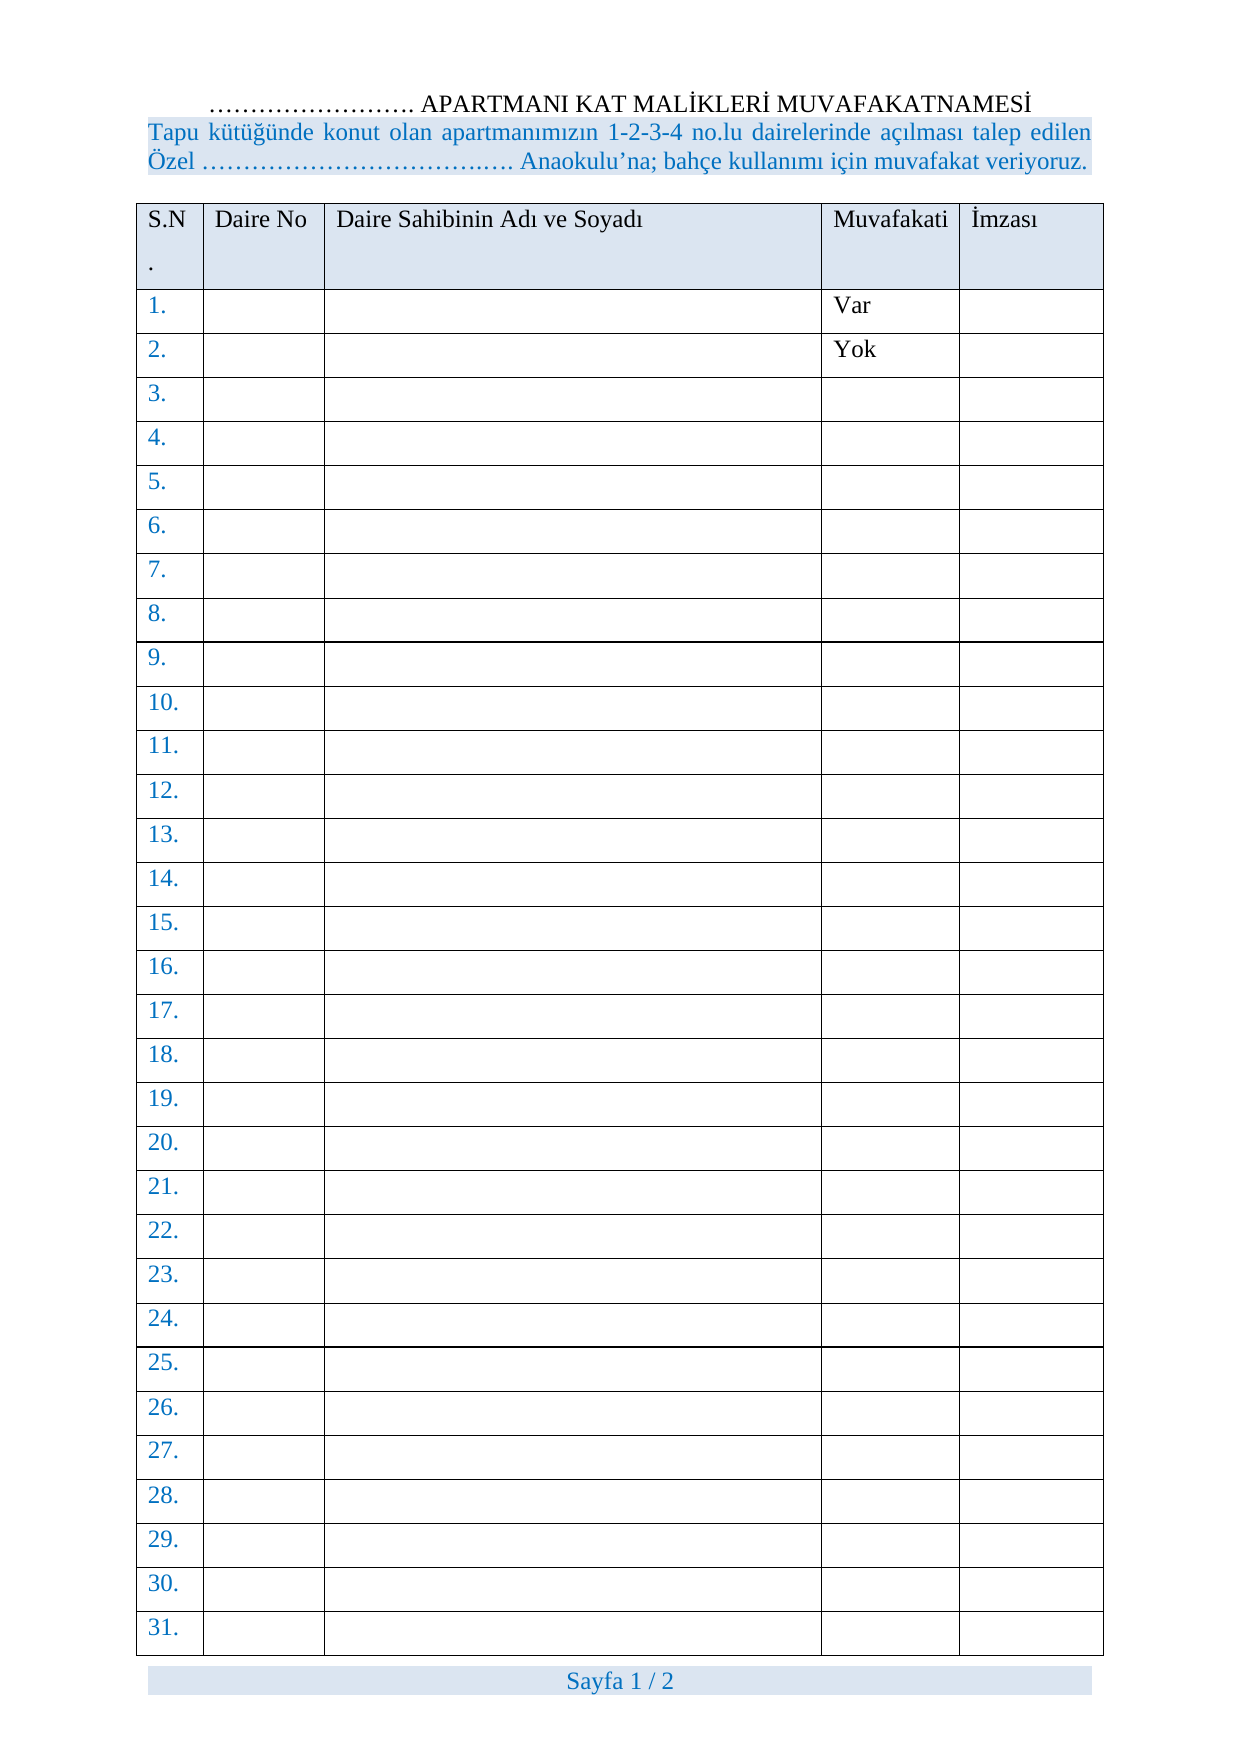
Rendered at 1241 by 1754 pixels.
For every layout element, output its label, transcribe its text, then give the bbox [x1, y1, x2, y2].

table_cell [137, 510, 203, 553]
table_cell [960, 1612, 1103, 1655]
table_cell [204, 907, 324, 950]
table_cell [137, 1171, 203, 1214]
table_cell [325, 1612, 821, 1655]
table_cell [822, 1259, 959, 1302]
table_cell [325, 775, 821, 818]
table_cell [325, 819, 821, 862]
table_cell [137, 951, 203, 994]
table_cell [325, 1304, 821, 1346]
table_cell [204, 731, 324, 774]
table_cell [960, 1304, 1103, 1346]
table_cell [822, 1436, 959, 1479]
table_cell [822, 510, 959, 553]
table_cell [137, 1304, 203, 1346]
table_cell [204, 951, 324, 994]
table_cell [960, 1215, 1103, 1258]
table_header Daire Sahibinin Adı ve Soyadı [325, 204, 821, 289]
table_cell [137, 995, 203, 1038]
table_cell [204, 510, 324, 553]
table_cell [960, 1392, 1103, 1434]
table_cell [325, 1171, 821, 1214]
table_cell [137, 334, 203, 377]
table_cell [325, 554, 821, 597]
table_cell [325, 1436, 821, 1479]
table_cell [204, 334, 324, 377]
table_cell [325, 599, 821, 641]
table_cell [822, 1039, 959, 1082]
table_cell [204, 378, 324, 421]
table_cell [960, 1259, 1103, 1302]
table_cell [822, 995, 959, 1038]
table_cell [822, 1480, 959, 1523]
table_cell [960, 995, 1103, 1038]
table_cell [960, 687, 1103, 729]
table_cell [137, 378, 203, 421]
table_cell [204, 290, 324, 333]
table_cell [325, 334, 821, 377]
table_cell [204, 1436, 324, 1479]
table_cell [325, 1480, 821, 1523]
table_cell [960, 1524, 1103, 1567]
table_cell [960, 863, 1103, 906]
table_cell [204, 1392, 324, 1434]
table_cell [325, 1127, 821, 1170]
table_cell [325, 1348, 821, 1391]
table_cell [325, 643, 821, 686]
table_cell [137, 1436, 203, 1479]
table_cell [325, 907, 821, 950]
table_cell [960, 1039, 1103, 1082]
table_cell [960, 1568, 1103, 1611]
table_cell [960, 643, 1103, 686]
table_cell [204, 819, 324, 862]
table_cell [960, 1436, 1103, 1479]
table_cell [325, 1392, 821, 1434]
table_cell [822, 1568, 959, 1611]
table_cell [325, 290, 821, 333]
table_cell [325, 378, 821, 421]
table_cell [204, 1083, 324, 1126]
table_cell [325, 1039, 821, 1082]
table_cell [137, 599, 203, 641]
table_cell [822, 1524, 959, 1567]
table_cell [137, 1392, 203, 1434]
table_cell [822, 599, 959, 641]
table_cell [204, 466, 324, 509]
table_cell Var [822, 290, 959, 333]
table_cell [137, 1039, 203, 1082]
table_cell [137, 1215, 203, 1258]
table_cell [204, 1259, 324, 1302]
table_cell [137, 1348, 203, 1391]
table_header S.N. [137, 204, 203, 289]
table_cell [137, 863, 203, 906]
table_cell [204, 687, 324, 729]
table_cell [204, 775, 324, 818]
table_cell [325, 951, 821, 994]
table_cell [137, 907, 203, 950]
table_cell [960, 466, 1103, 509]
table_cell [325, 731, 821, 774]
table_cell [960, 554, 1103, 597]
table_cell [960, 378, 1103, 421]
table_cell [204, 863, 324, 906]
table_cell [822, 907, 959, 950]
table_cell [137, 731, 203, 774]
table_cell [960, 1171, 1103, 1214]
table_cell [822, 687, 959, 729]
table_cell [822, 775, 959, 818]
table_cell [137, 775, 203, 818]
table_cell [325, 1259, 821, 1302]
table_cell [204, 1524, 324, 1567]
table_cell [960, 422, 1103, 465]
table_cell [960, 510, 1103, 553]
table_cell [204, 1215, 324, 1258]
table_cell [960, 731, 1103, 774]
table_cell [137, 1127, 203, 1170]
table_cell [325, 1524, 821, 1567]
table_cell [137, 290, 203, 333]
table_cell [822, 378, 959, 421]
table_cell [204, 422, 324, 465]
table_cell [960, 775, 1103, 818]
table_cell [325, 1568, 821, 1611]
table_cell [960, 819, 1103, 862]
table_cell [137, 1612, 203, 1655]
table_cell [325, 1215, 821, 1258]
table_cell [822, 863, 959, 906]
table_cell [960, 599, 1103, 641]
table_cell [137, 1480, 203, 1523]
table_cell [204, 1039, 324, 1082]
table_cell [960, 290, 1103, 333]
table_cell [325, 1083, 821, 1126]
table_cell [325, 466, 821, 509]
table_header Muvafakati [822, 204, 959, 289]
table_cell [822, 731, 959, 774]
table_cell [822, 819, 959, 862]
table_cell [204, 1480, 324, 1523]
table_cell [204, 1171, 324, 1214]
table_cell [325, 863, 821, 906]
table_cell [960, 1480, 1103, 1523]
table_cell [960, 951, 1103, 994]
table_cell [137, 1083, 203, 1126]
table_cell [137, 1259, 203, 1302]
table_cell [822, 1127, 959, 1170]
table_cell [204, 1612, 324, 1655]
table_cell [822, 466, 959, 509]
table_header İmzası [960, 204, 1103, 289]
table_cell Yok [822, 334, 959, 377]
table_cell [822, 951, 959, 994]
table_cell [822, 1215, 959, 1258]
table_cell [822, 422, 959, 465]
table_cell [325, 422, 821, 465]
table_cell [137, 1568, 203, 1611]
table_cell [137, 466, 203, 509]
table_cell [960, 907, 1103, 950]
table_cell [822, 643, 959, 686]
table_cell [822, 1171, 959, 1214]
table_cell [822, 1348, 959, 1391]
table_cell [204, 643, 324, 686]
table_cell [822, 1392, 959, 1434]
table_cell [204, 1348, 324, 1391]
table_cell [137, 819, 203, 862]
table_cell [822, 1083, 959, 1126]
table_cell [137, 687, 203, 729]
table_cell [204, 995, 324, 1038]
table_cell [204, 1127, 324, 1170]
table_cell [960, 1348, 1103, 1391]
table_cell [204, 599, 324, 641]
table_header Daire No [204, 204, 324, 289]
table_cell [325, 510, 821, 553]
table_cell [960, 334, 1103, 377]
table_cell [137, 643, 203, 686]
table_cell [325, 687, 821, 729]
table_cell [204, 1568, 324, 1611]
table_cell [137, 422, 203, 465]
table_cell [822, 554, 959, 597]
table_cell [204, 554, 324, 597]
table_cell [204, 1304, 324, 1346]
table_cell [325, 995, 821, 1038]
table_cell [960, 1127, 1103, 1170]
table_cell [960, 1083, 1103, 1126]
table_cell [822, 1304, 959, 1346]
table_cell [137, 1524, 203, 1567]
table_cell [137, 554, 203, 597]
table_cell [822, 1612, 959, 1655]
